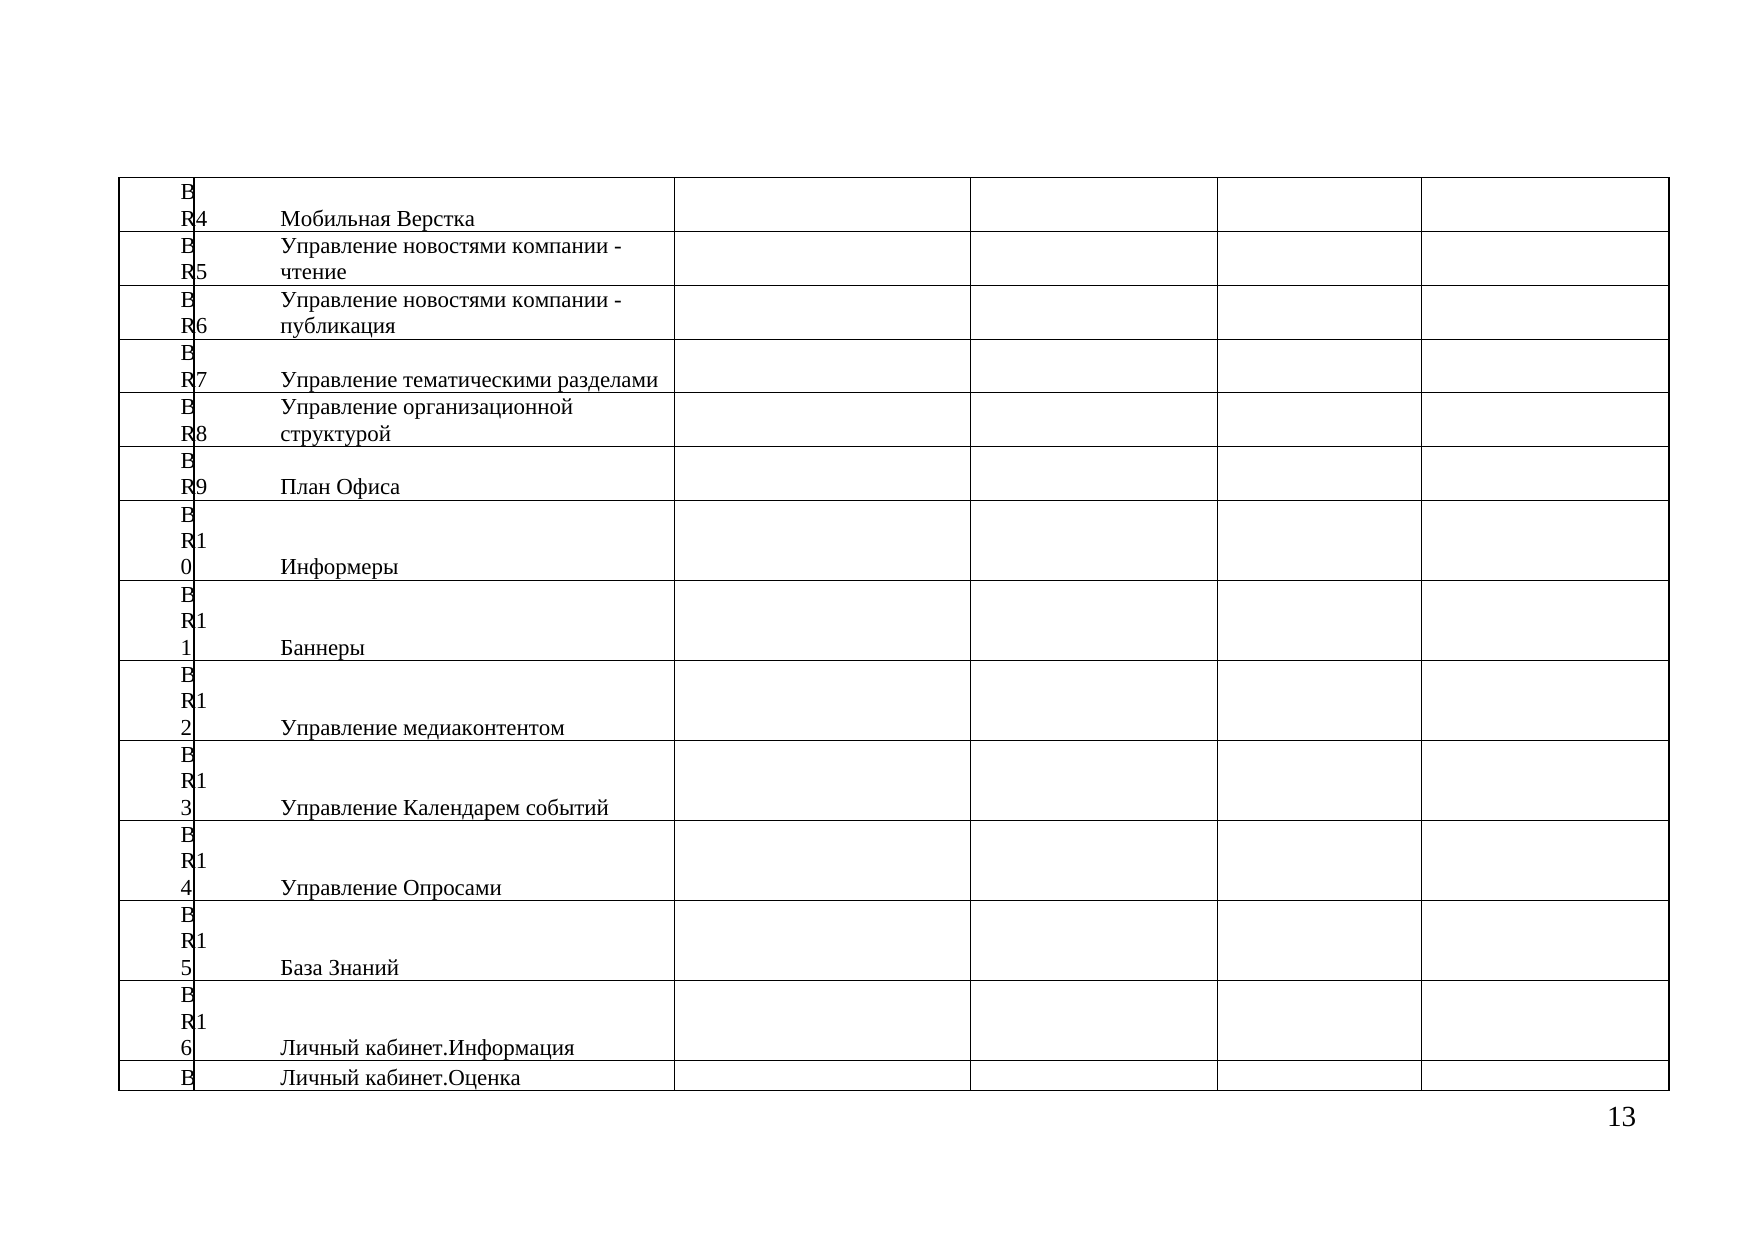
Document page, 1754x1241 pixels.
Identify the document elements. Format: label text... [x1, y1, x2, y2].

table_cell [1422, 741, 1668, 820]
table_cell Управление организационной структурой [195, 393, 674, 446]
table_cell Баннеры [195, 581, 674, 660]
table_cell Управление новостями компании - публикация [195, 286, 674, 338]
table_cell [1422, 981, 1668, 1060]
table_cell [971, 178, 1217, 231]
table_cell Информеры [195, 501, 674, 580]
table_cell [675, 178, 970, 231]
table_cell BR17 [120, 1061, 193, 1090]
table_cell [971, 741, 1217, 820]
table_cell [1422, 232, 1668, 285]
table_cell [675, 901, 970, 980]
table_cell [971, 286, 1217, 338]
table_cell [971, 581, 1217, 660]
table_cell [971, 981, 1217, 1060]
table_cell BR12 [120, 661, 193, 740]
table_cell [675, 447, 970, 500]
table_cell [1218, 901, 1421, 980]
table_cell [1422, 821, 1668, 900]
table_cell Мобильная Верстка [195, 178, 674, 231]
table_cell [675, 232, 970, 285]
table_cell [1218, 178, 1421, 231]
table_cell [675, 393, 970, 446]
table_cell [675, 340, 970, 392]
table_cell [675, 1061, 970, 1090]
table_cell Управление Опросами [195, 821, 674, 900]
table_cell [1218, 981, 1421, 1060]
table_cell [1218, 581, 1421, 660]
table_cell [1422, 286, 1668, 338]
table_cell Управление медиаконтентом [195, 661, 674, 740]
table_cell [1422, 1061, 1668, 1090]
table_cell [971, 447, 1217, 500]
table_cell BR14 [120, 821, 193, 900]
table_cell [195, 1061, 674, 1090]
table_cell [1218, 661, 1421, 740]
table_cell [1422, 581, 1668, 660]
table_cell [1422, 661, 1668, 740]
table_cell [1218, 741, 1421, 820]
table_cell [1422, 447, 1668, 500]
table_cell [971, 501, 1217, 580]
table_cell [1218, 232, 1421, 285]
table_cell BR9 [120, 447, 193, 500]
table_cell План Офиса [195, 447, 674, 500]
table_cell [675, 981, 970, 1060]
table_cell [1218, 1061, 1421, 1090]
table_cell База Знаний [195, 901, 674, 980]
table_cell BR6 [120, 286, 193, 338]
table_cell [1422, 178, 1668, 231]
table_cell BR11 [120, 581, 193, 660]
table_cell Управление Календарем событий [195, 741, 674, 820]
table_cell BR5 [120, 232, 193, 285]
table_cell BR8 [120, 393, 193, 446]
table_cell [971, 232, 1217, 285]
table_cell [1218, 501, 1421, 580]
table_cell Управление новостями компании - чтение [195, 232, 674, 285]
table_cell [1422, 340, 1668, 392]
table_cell BR15 [120, 901, 193, 980]
table_cell BR16 [120, 981, 193, 1060]
table_cell BR13 [120, 741, 193, 820]
table_cell [971, 661, 1217, 740]
table_cell [971, 1061, 1217, 1090]
table_cell [971, 393, 1217, 446]
table_cell [1218, 340, 1421, 392]
table_cell [675, 501, 970, 580]
table_cell [1218, 286, 1421, 338]
table_cell [971, 901, 1217, 980]
table_cell [675, 286, 970, 338]
table_cell BR7 [120, 340, 193, 392]
table_cell BR10 [120, 501, 193, 580]
table_cell Управление тематическими разделами [195, 340, 674, 392]
table_cell [675, 581, 970, 660]
table_cell [1218, 821, 1421, 900]
table_cell [675, 661, 970, 740]
table_cell [1422, 393, 1668, 446]
table_cell Личный кабинет.Информация [195, 981, 674, 1060]
table_cell [1218, 447, 1421, 500]
table_cell [675, 741, 970, 820]
table_cell [1422, 501, 1668, 580]
table_cell [1218, 393, 1421, 446]
table_cell [1422, 901, 1668, 980]
table_cell BR4 [120, 178, 193, 231]
table_cell [675, 821, 970, 900]
table_cell [971, 821, 1217, 900]
table_cell [971, 340, 1217, 392]
